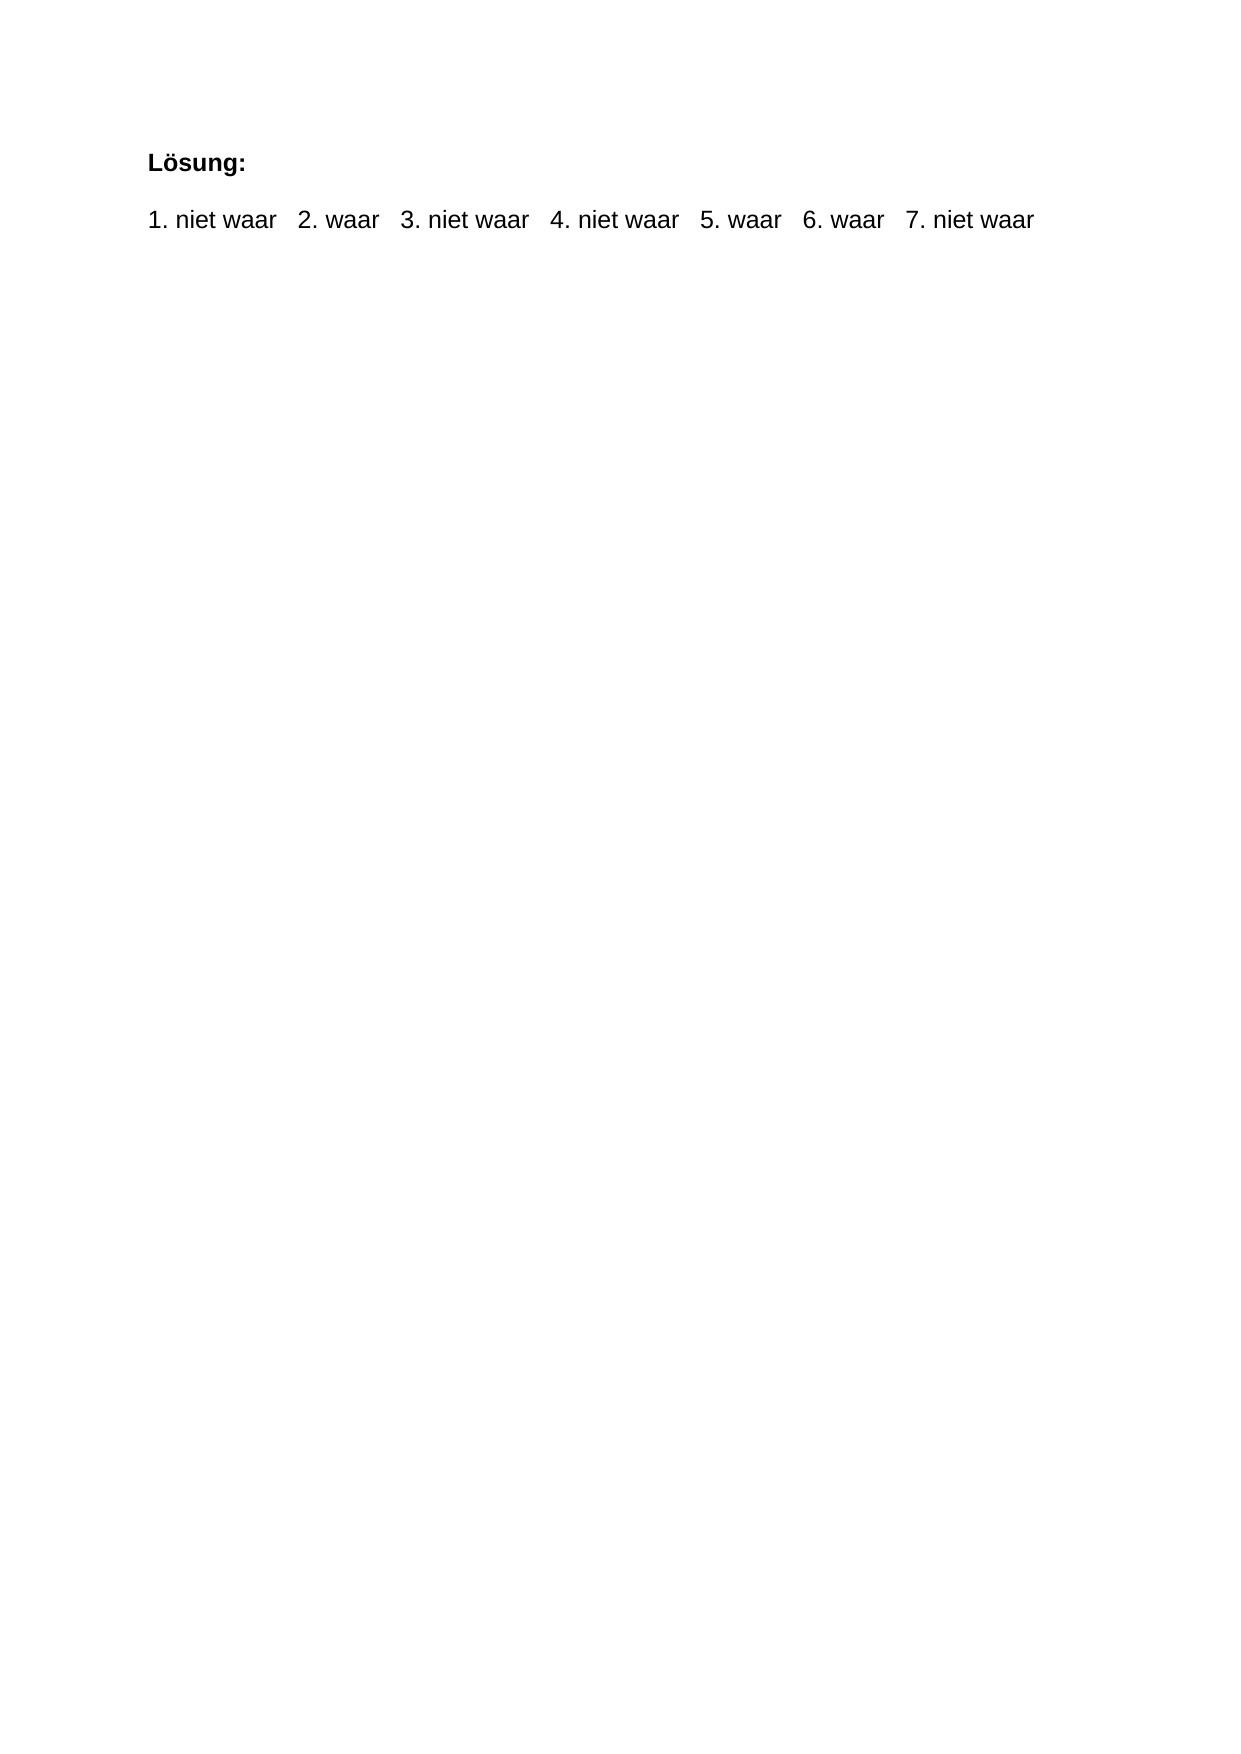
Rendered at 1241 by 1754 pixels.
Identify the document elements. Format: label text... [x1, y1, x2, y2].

text Lösung: [148, 148, 1093, 176]
text 1. niet waar 2. waar 3. niet waar 4. niet waar 5. waar 6. waar 7. niet waar [148, 205, 1093, 234]
